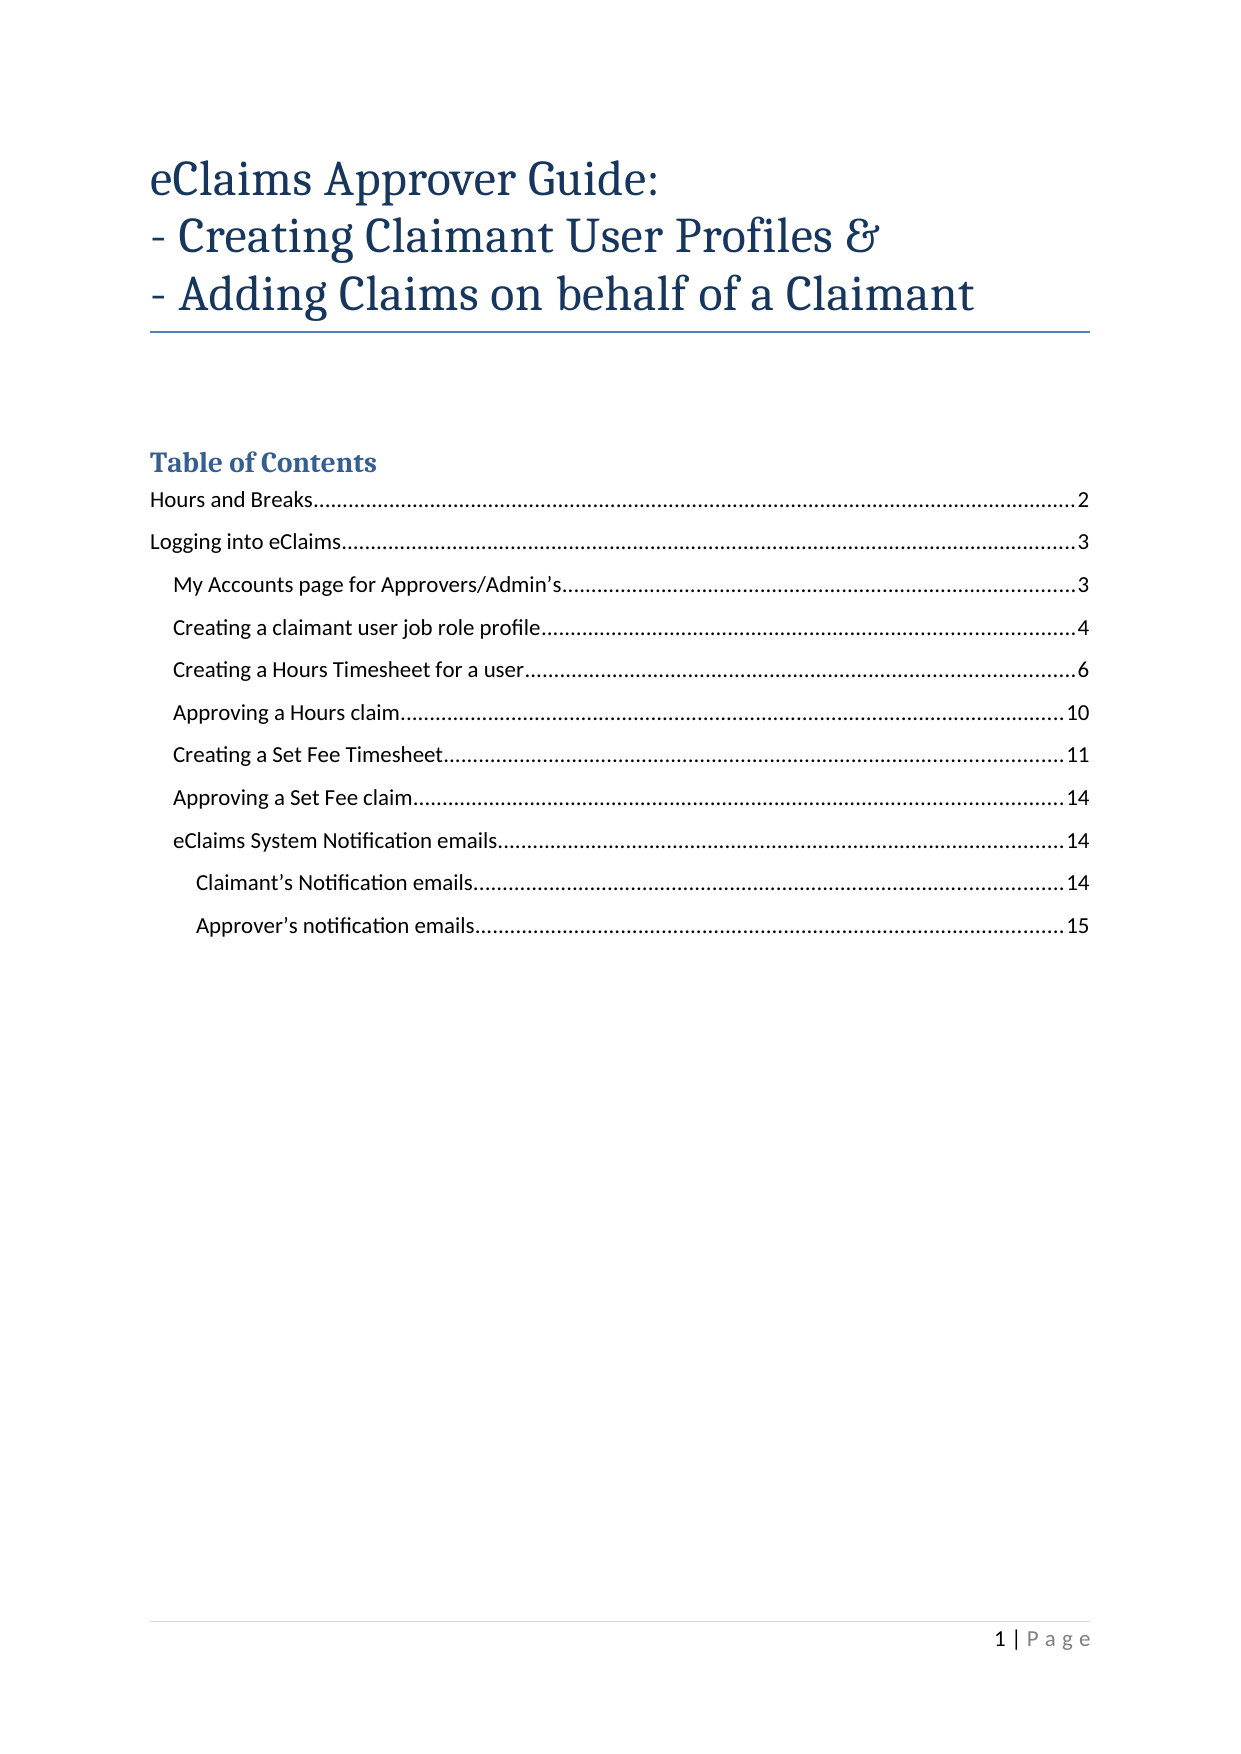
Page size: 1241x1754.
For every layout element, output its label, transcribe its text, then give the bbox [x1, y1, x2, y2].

title - Creating Claimant User Profiles & - Adding Claims on behalf of a Claimant [150, 207, 1090, 331]
title eClaims Approver Guide: [150, 150, 1090, 207]
